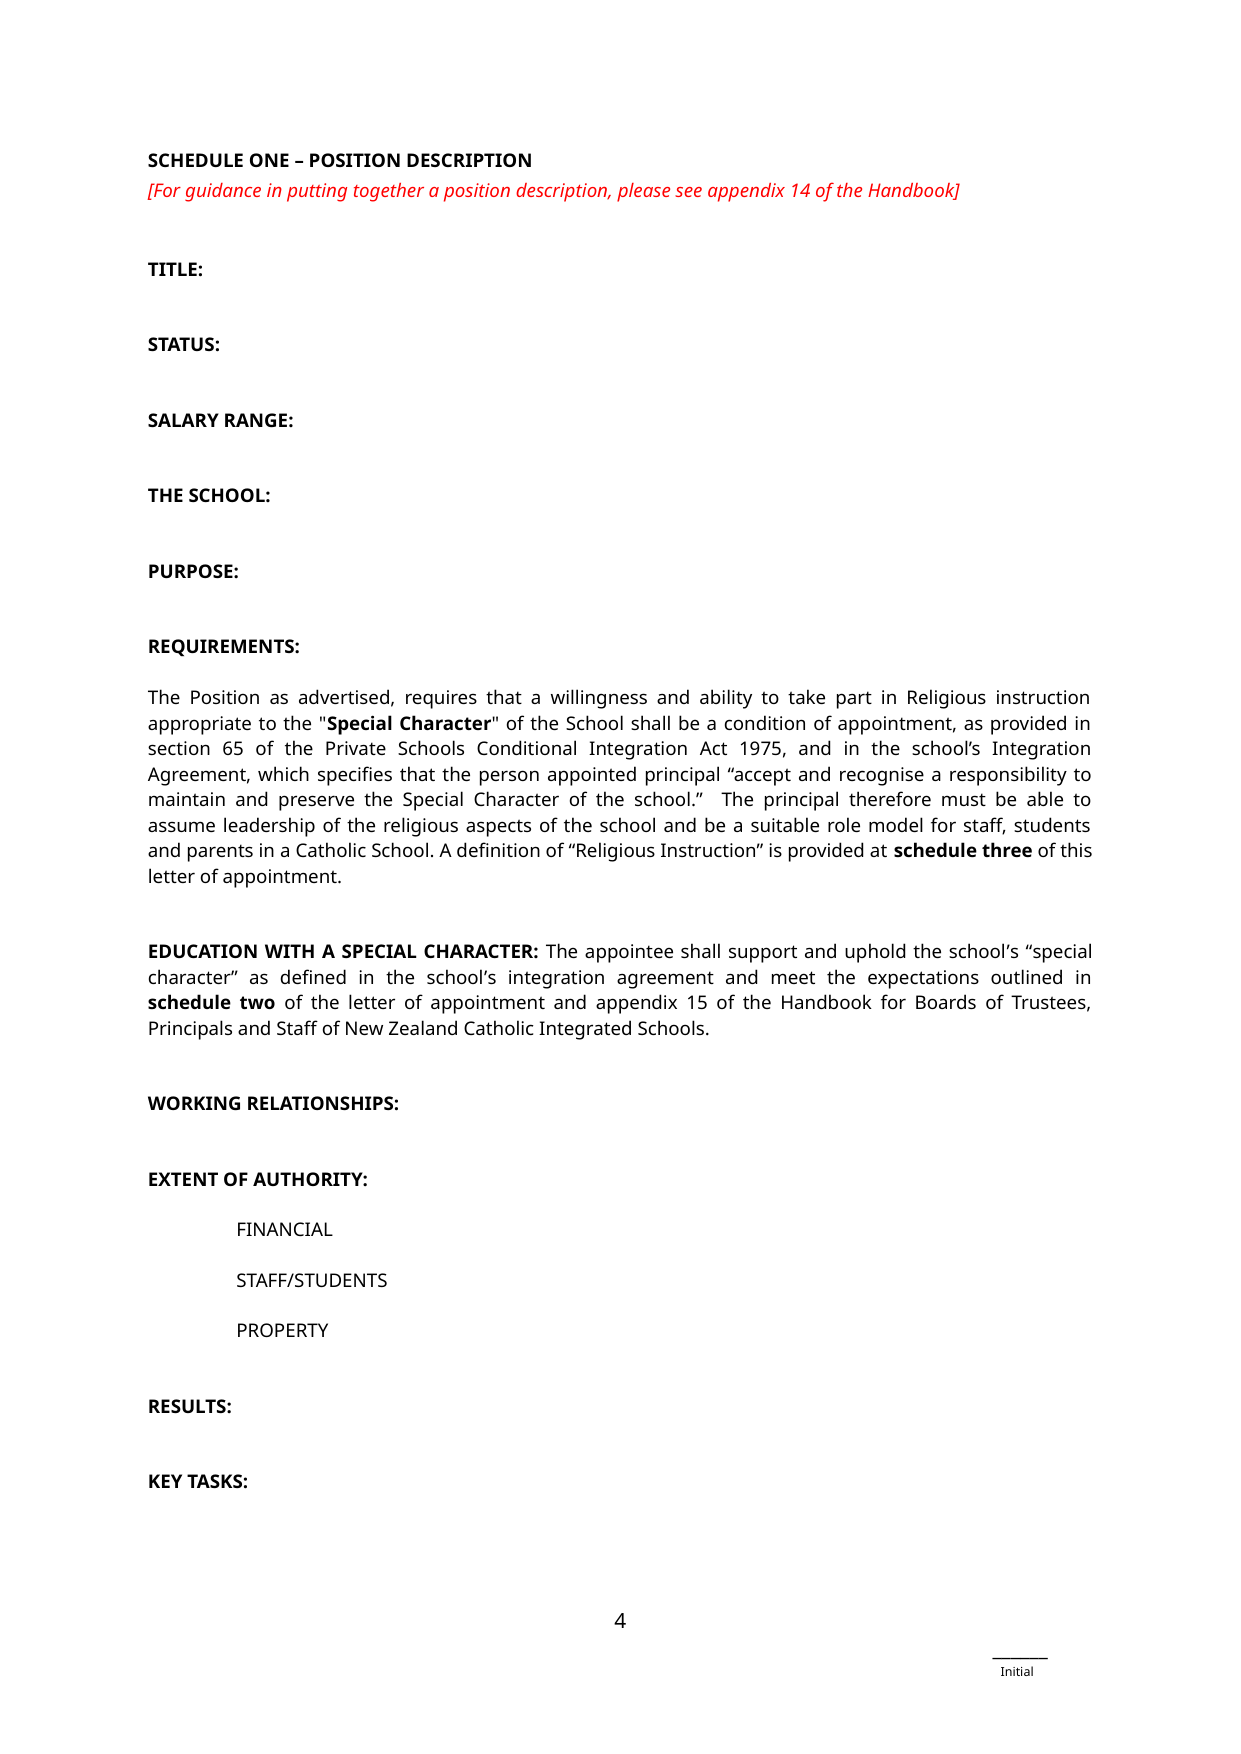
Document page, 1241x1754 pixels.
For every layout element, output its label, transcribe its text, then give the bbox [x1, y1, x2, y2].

subtitle eXTENT OF AUTHORITY: [148, 1166, 1092, 1192]
subtitle REQUIREMENTS: [148, 634, 1092, 659]
subtitle PURPOSE: [148, 558, 1092, 584]
subtitle The Position as advertised, requires that a willingness and ability to take part in Religious instruction appropriate to the "Special Character" of the School shall be a condition of appointment, as provided in section 65 of the Private Schools Conditional Integration Act 1975, and in the school’s Integration Agreement, which specifies that the person appointed principal “accept and recognise a responsibility to maintain and preserve the Special Character of the school.” The principal therefore must be able to assume leadership of the religious aspects of the school and be a suitable role model for staff, students and parents in a Catholic School. A definition of “Religious Instruction” is provided at schedule three of this letter of appointment. [148, 684, 1092, 888]
text [For guidance in putting together a position description, please see appendix 14 of the Handbook] [148, 177, 1092, 202]
subtitle results: [148, 1393, 1092, 1419]
subtitle THE SCHOOL: [148, 483, 1092, 508]
subtitle STAFF/STUDENTS [236, 1267, 1092, 1293]
subtitle Title: [148, 256, 1092, 282]
subtitle education with a special chAracter: The appointee shall support and uphold the school’s “special character” as defined in the school’s integration agreement and meet the expectations outlined in schedule two of the letter of appointment and appendix 15 of the Handbook for Boards of Trustees, Principals and Staff of New Zealand Catholic Integrated Schools. [148, 938, 1092, 1041]
subtitle sALARY RANGE: [148, 407, 1092, 433]
subtitle STATUS: [148, 332, 1092, 357]
subtitle FINANCIAL [236, 1217, 1092, 1242]
text SCHEDULE ONE – POSITION DESCRIPTION [148, 148, 1092, 173]
subtitle Key Tasks: [148, 1469, 1092, 1494]
subtitle WORKING RELATIONSHIPS: [148, 1091, 1092, 1116]
subtitle PROPERTY [236, 1318, 1092, 1343]
